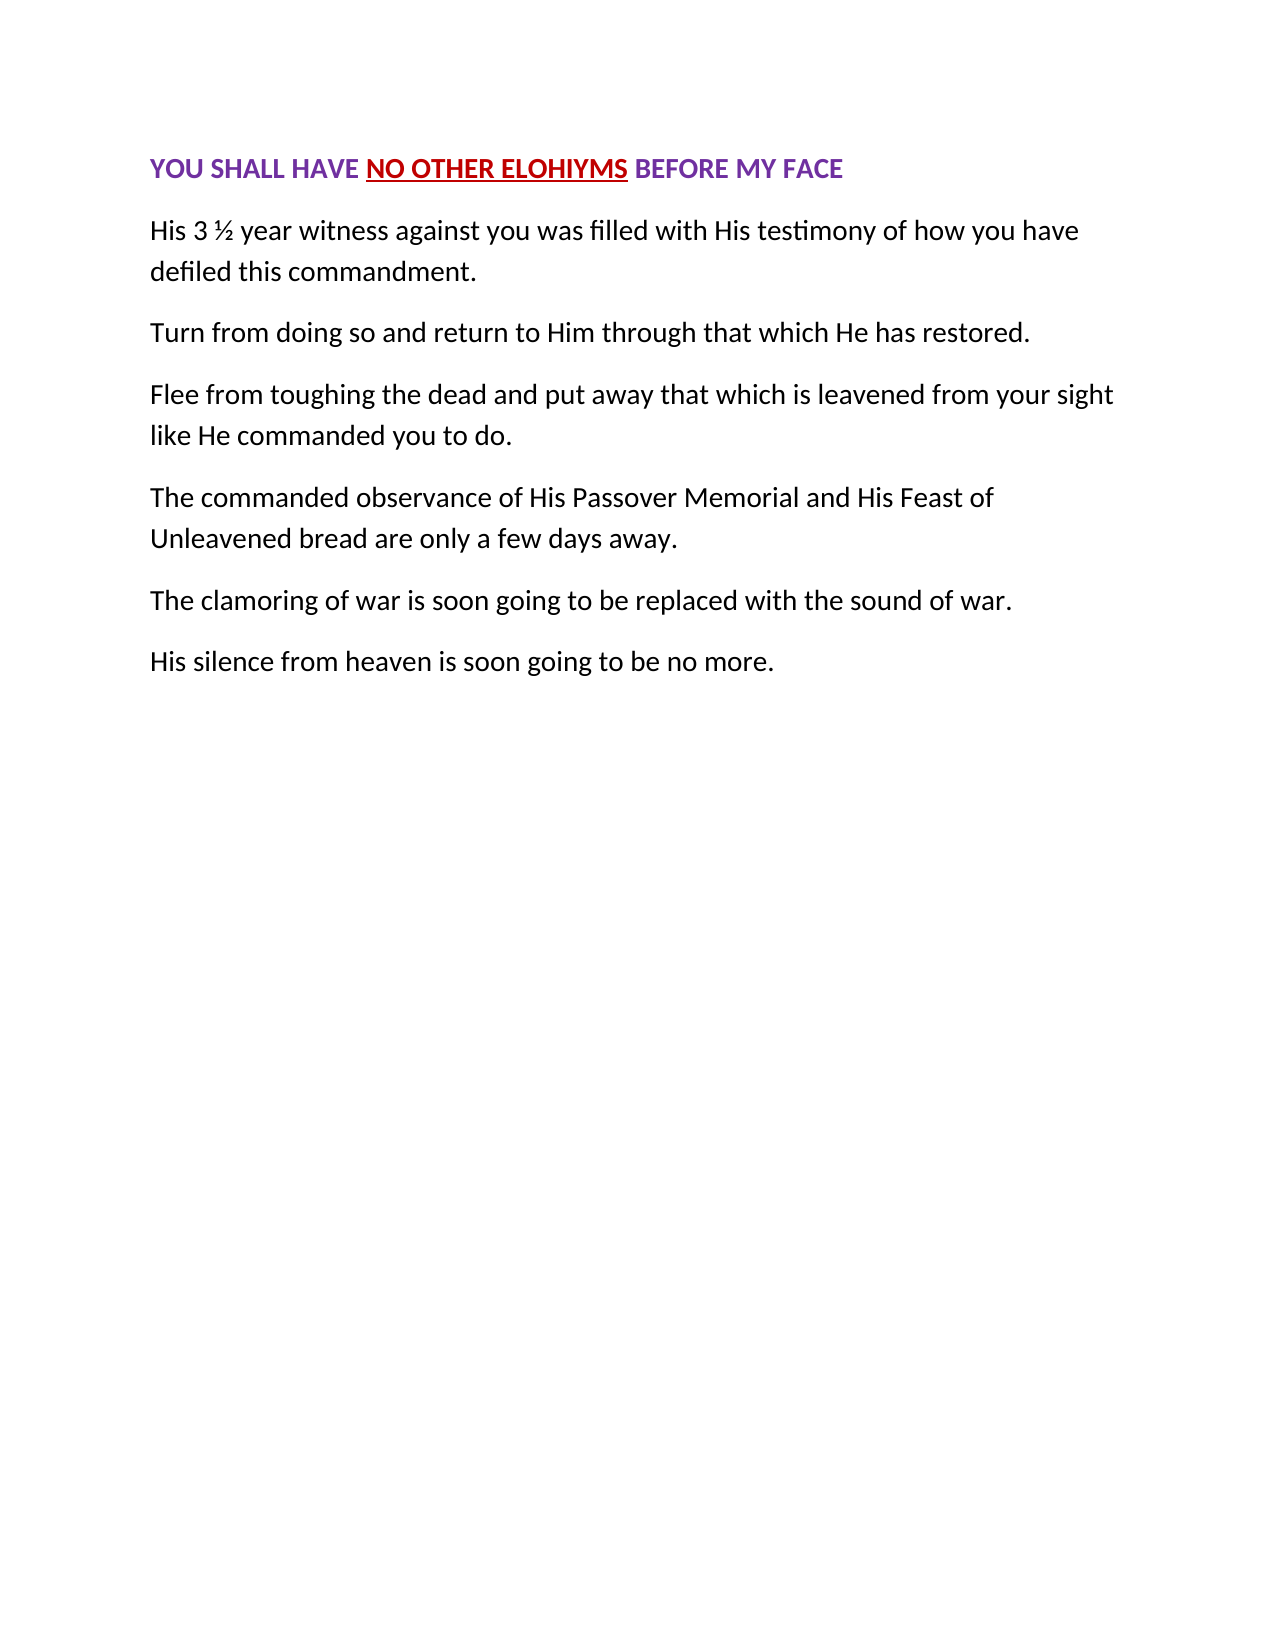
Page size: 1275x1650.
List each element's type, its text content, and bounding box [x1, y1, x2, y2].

text His 3 ½ year witness against you was filled with His testimony of how you have defiled this commandment. [150, 212, 1125, 288]
text His silence from heaven is soon going to be no more. [150, 643, 1125, 679]
text Flee from toughing the dead and put away that which is leavened from your sight like He commanded you to do. [150, 376, 1125, 453]
text The clamoring of war is soon going to be replaced with the sound of war. [150, 582, 1125, 617]
text The commanded observance of His Passover Memorial and His Feast of Unleavened bread are only a few days away. [150, 479, 1125, 556]
text Turn from doing so and return to Him through that which He has restored. [150, 314, 1125, 350]
text YOU SHALL HAVE NO OTHER ELOHIYMS BEFORE MY FACE [150, 150, 1125, 186]
